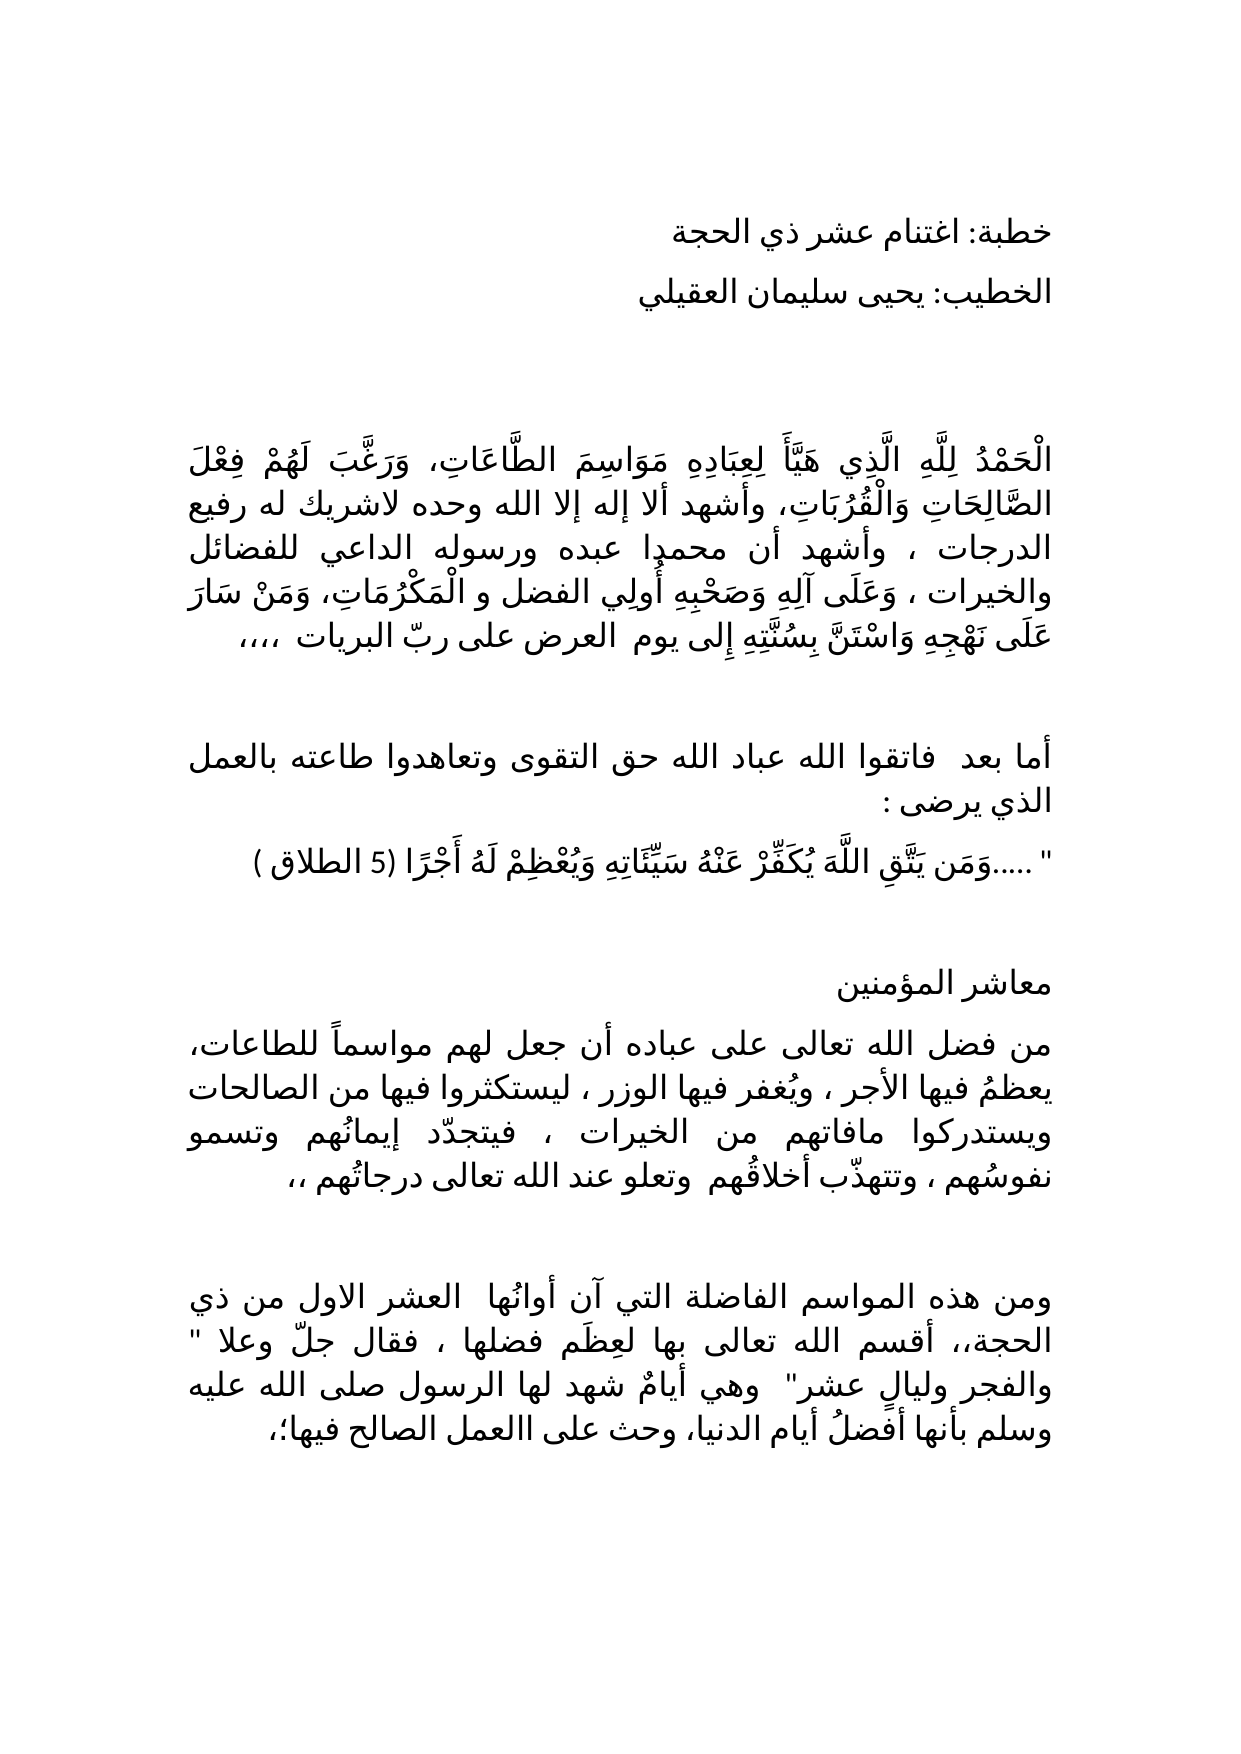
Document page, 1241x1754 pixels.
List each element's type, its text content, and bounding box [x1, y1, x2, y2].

text " …..وَمَن يَتَّقِ اللَّهَ يُكَفِّرْ عَنْهُ سَيِّئَاتِهِ وَيُعْظِمْ لَهُ أَجْرًا (5 الطلاق ) [187, 841, 1053, 882]
text أما بعد فاتقوا الله عباد الله حق التقوى وتعاهدوا طاعته بالعمل الذي يرضى : [187, 736, 1053, 821]
text الخطيب: يحيى سليمان العقيلي [187, 271, 1053, 312]
text الْحَمْدُ لِلَّهِ الَّذِي هَيَّأَ لِعِبَادِهِ مَوَاسِمَ الطَّاعَاتِ، وَرَغَّبَ لَهُمْ فِعْلَ الصَّالِحَاتِ وَالْقُرُبَاتِ، وأشهد ألا إله إلا الله وحده لاشريك له رفيع الدرجات ، وأشهد أن محمدا عبده ورسوله الداعي للفضائل والخيرات ، وَعَلَى آلِهِ وَصَحْبِهِ أُولِي الفضل و الْمَكْرُمَاتِ، وَمَنْ سَارَ عَلَى نَهْجِهِ وَاسْتَنَّ بِسُنَّتِهِ إِلى يوم العرض على ربّ البريات ،،،، [187, 439, 1053, 656]
text من فضل الله تعالى على عباده أن جعل لهم مواسماً للطاعات، يعظمُ فيها الأجر ، ويُغفر فيها الوزر ، ليستكثروا فيها من الصالحات ويستدركوا مافاتهم من الخيرات ، فيتجدّد إيمانُهم وتسمو نفوسُهم ، وتتهذّب أخلاقُهم وتعلو عند الله تعالى درجاتُهم ،، [187, 1023, 1053, 1196]
text معاشر المؤمنين [187, 962, 1053, 1003]
text خطبة: اغتنام عشر ذي الحجة [187, 211, 1053, 251]
text ومن هذه المواسم الفاضلة التي آن أوانُها العشر الاول من ذي الحجة،، أقسم الله تعالى بها لعِظَم فضلها ، فقال جلّ وعلا " والفجر وليالٍ عشر" وهي أيامٌ شهد لها الرسول صلى الله عليه وسلم بأنها أفضلُ أيام الدنيا، وحث على االعمل الصالح فيها؛، [187, 1276, 1053, 1449]
